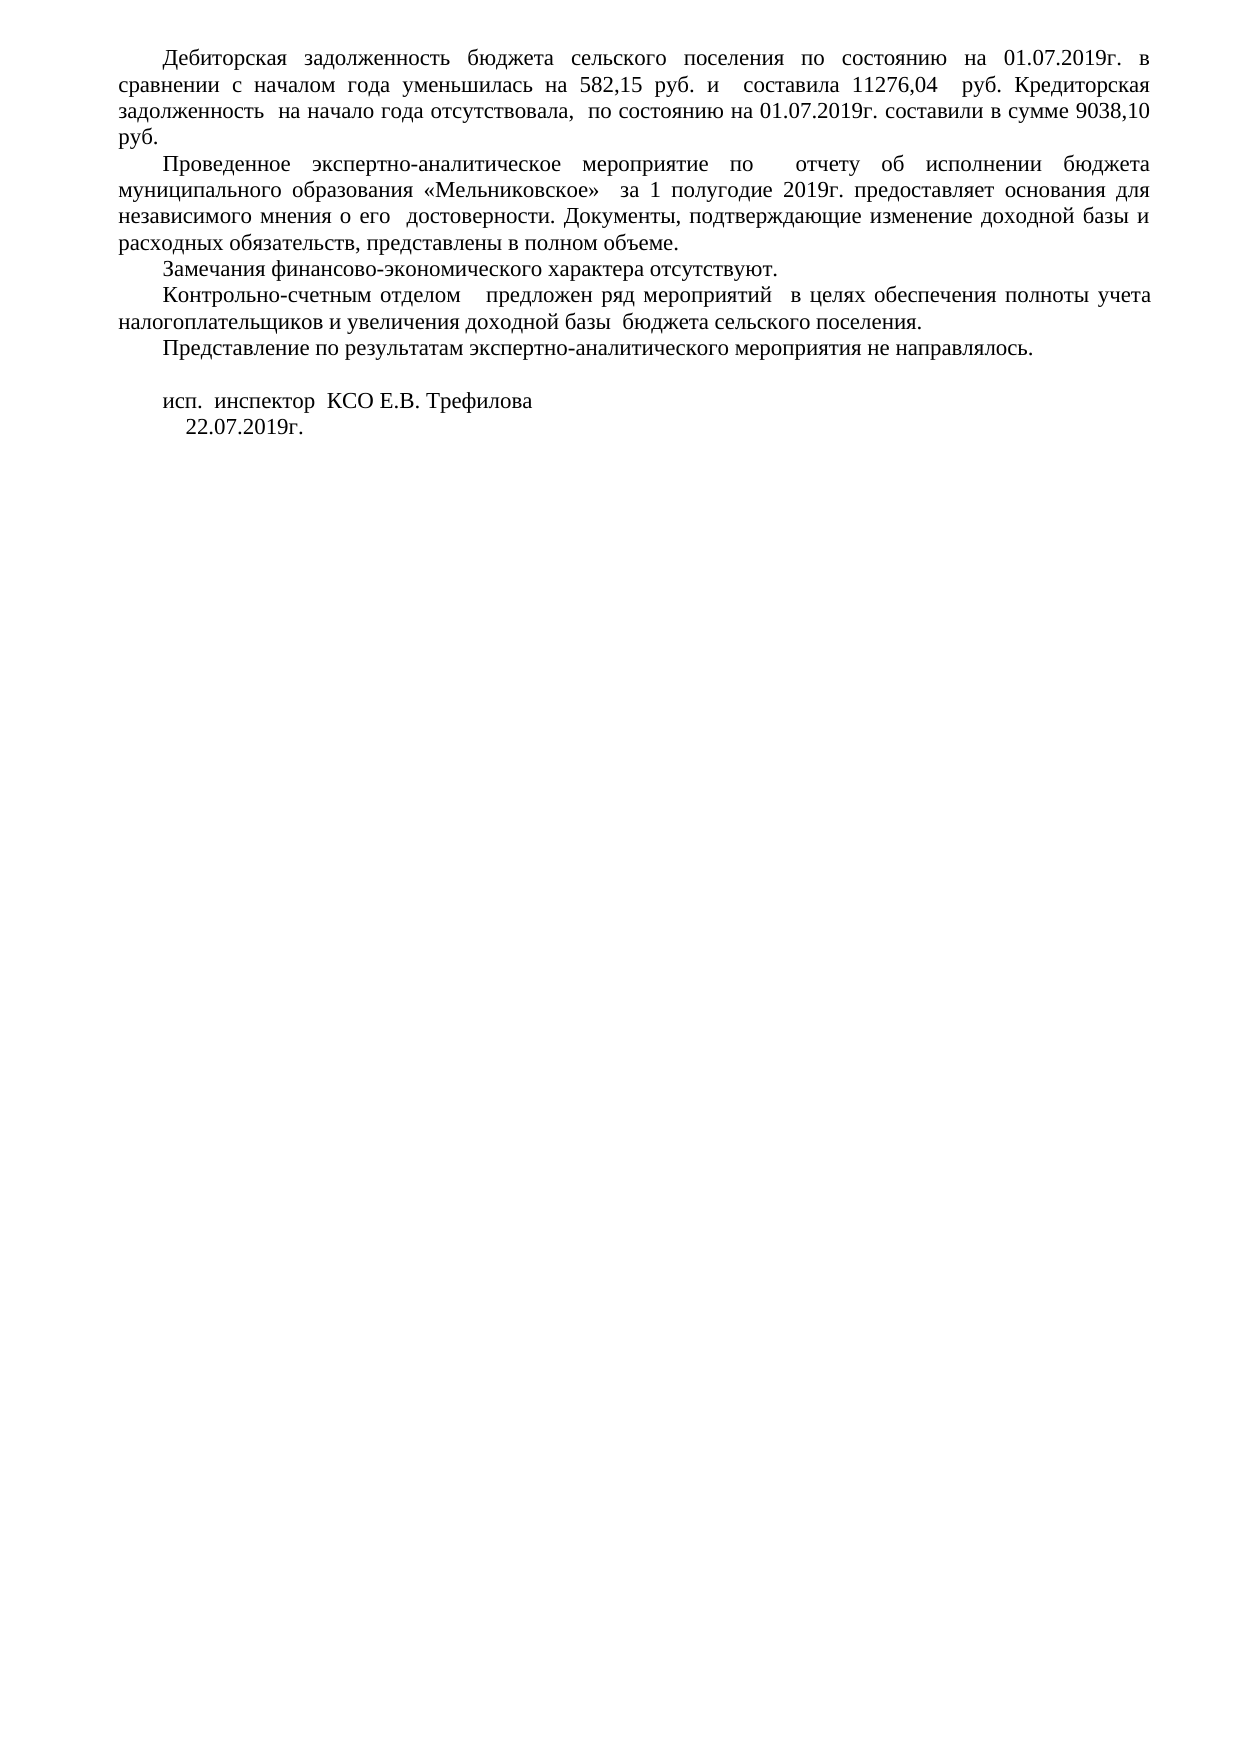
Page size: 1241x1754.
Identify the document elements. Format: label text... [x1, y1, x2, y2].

text Представление по результатам экспертно-аналитического мероприятия не направлялось. [118, 334, 1152, 361]
text Замечания финансово-экономического характера отсутствуют. [118, 255, 1152, 282]
text 22.07.2019г. [118, 413, 1154, 440]
text Контрольно-счетным отделом предложен ряд мероприятий в целях обеспечения полноты учета налогоплательщиков и увеличения доходной базы бюджета сельского поселения. [118, 282, 1152, 334]
text Дебиторская задолженность бюджета сельского поселения по состоянию на 01.07.2019г. в сравнении с началом года уменьшилась на 582,15 руб. и составила 11276,04 руб. Кредиторская задолженность на начало года отсутствовала, по состоянию на 01.07.2019г. составили в сумме 9038,10 руб. [118, 44, 1152, 150]
text Проведенное экспертно-аналитическое мероприятие по отчету об исполнении бюджета муниципального образования «Мельниковское» за 1 полугодие 2019г. предоставляет основания для независимого мнения о его достоверности. Документы, подтверждающие изменение доходной базы и расходных обязательств, представлены в полном объеме. [118, 150, 1152, 255]
text исп. инспектор КСО Е.В. Трефилова [118, 387, 1154, 413]
